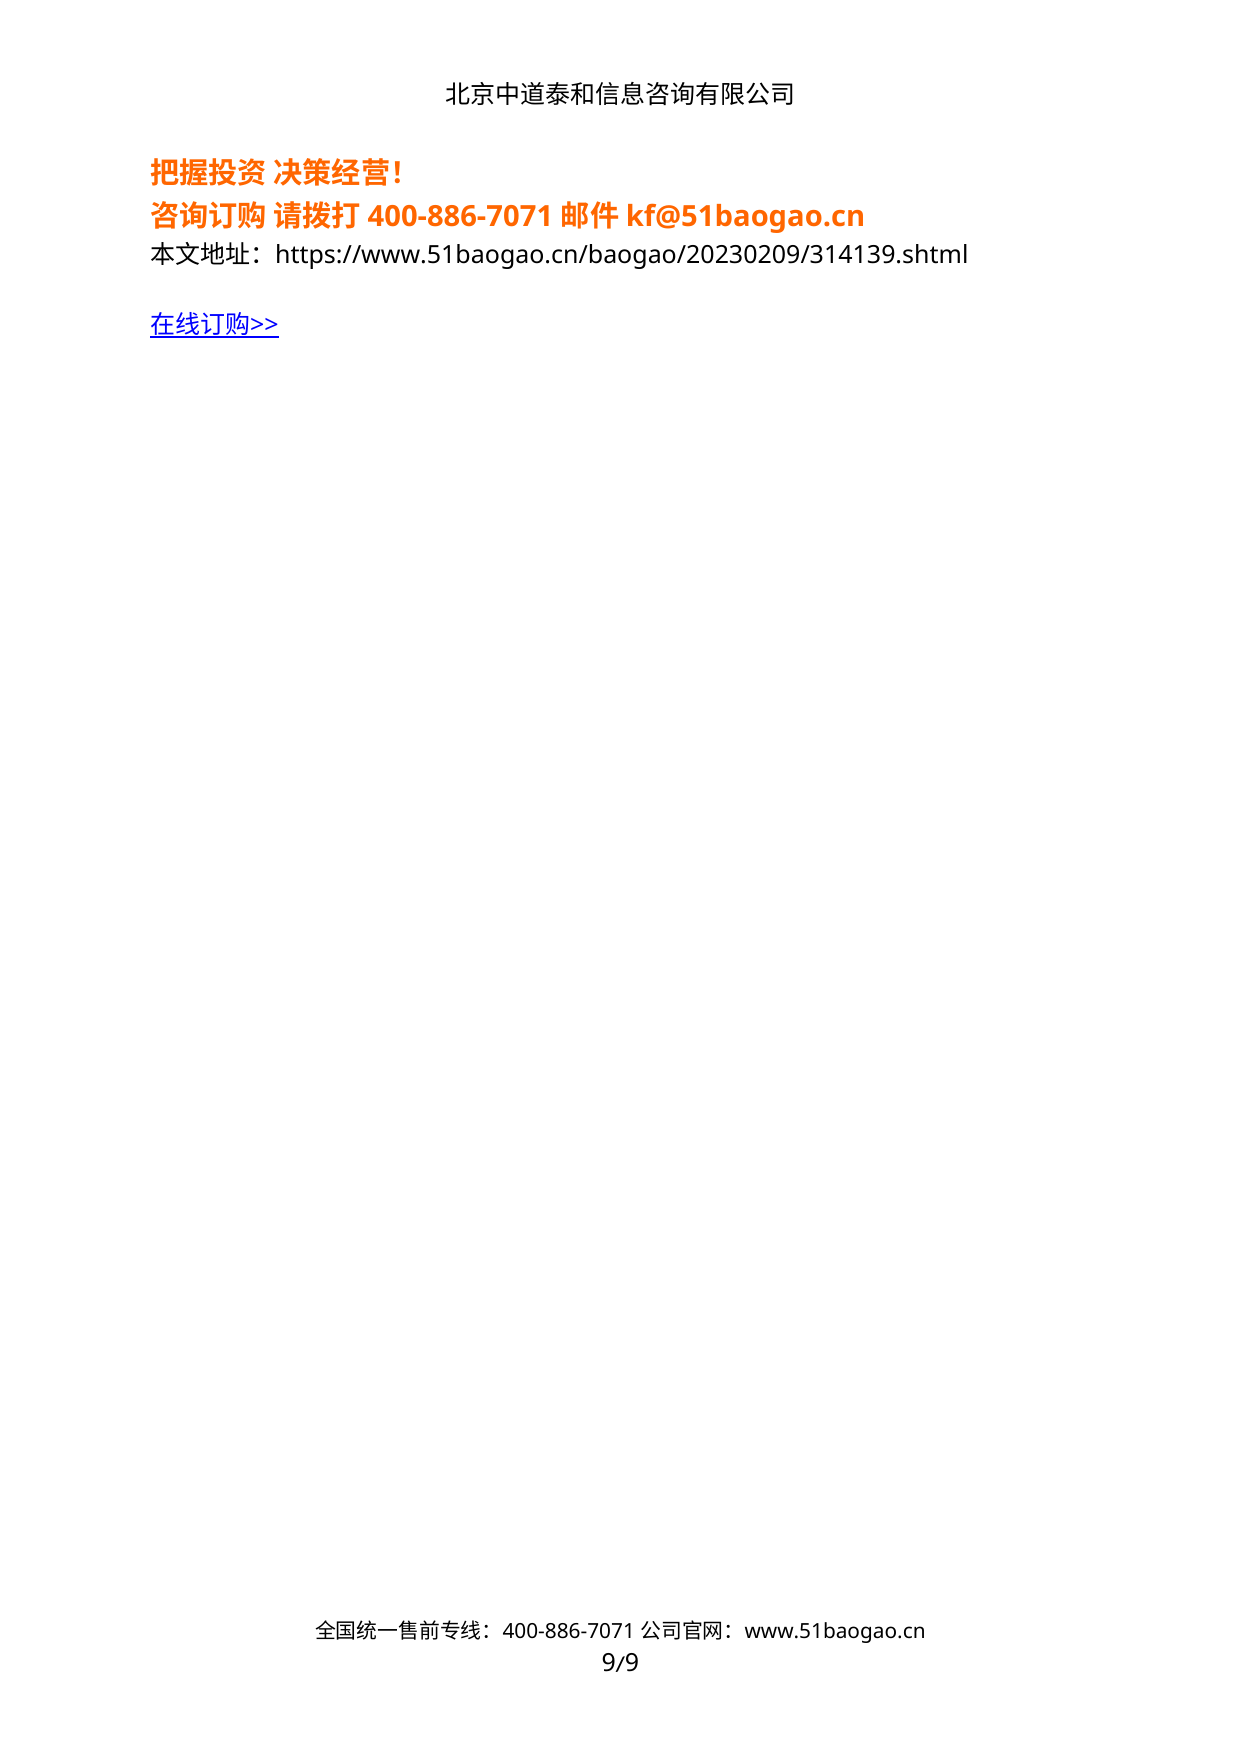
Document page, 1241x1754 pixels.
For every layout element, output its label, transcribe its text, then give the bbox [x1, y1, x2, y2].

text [150, 150, 1090, 271]
text 在线订购>> [150, 271, 1090, 341]
